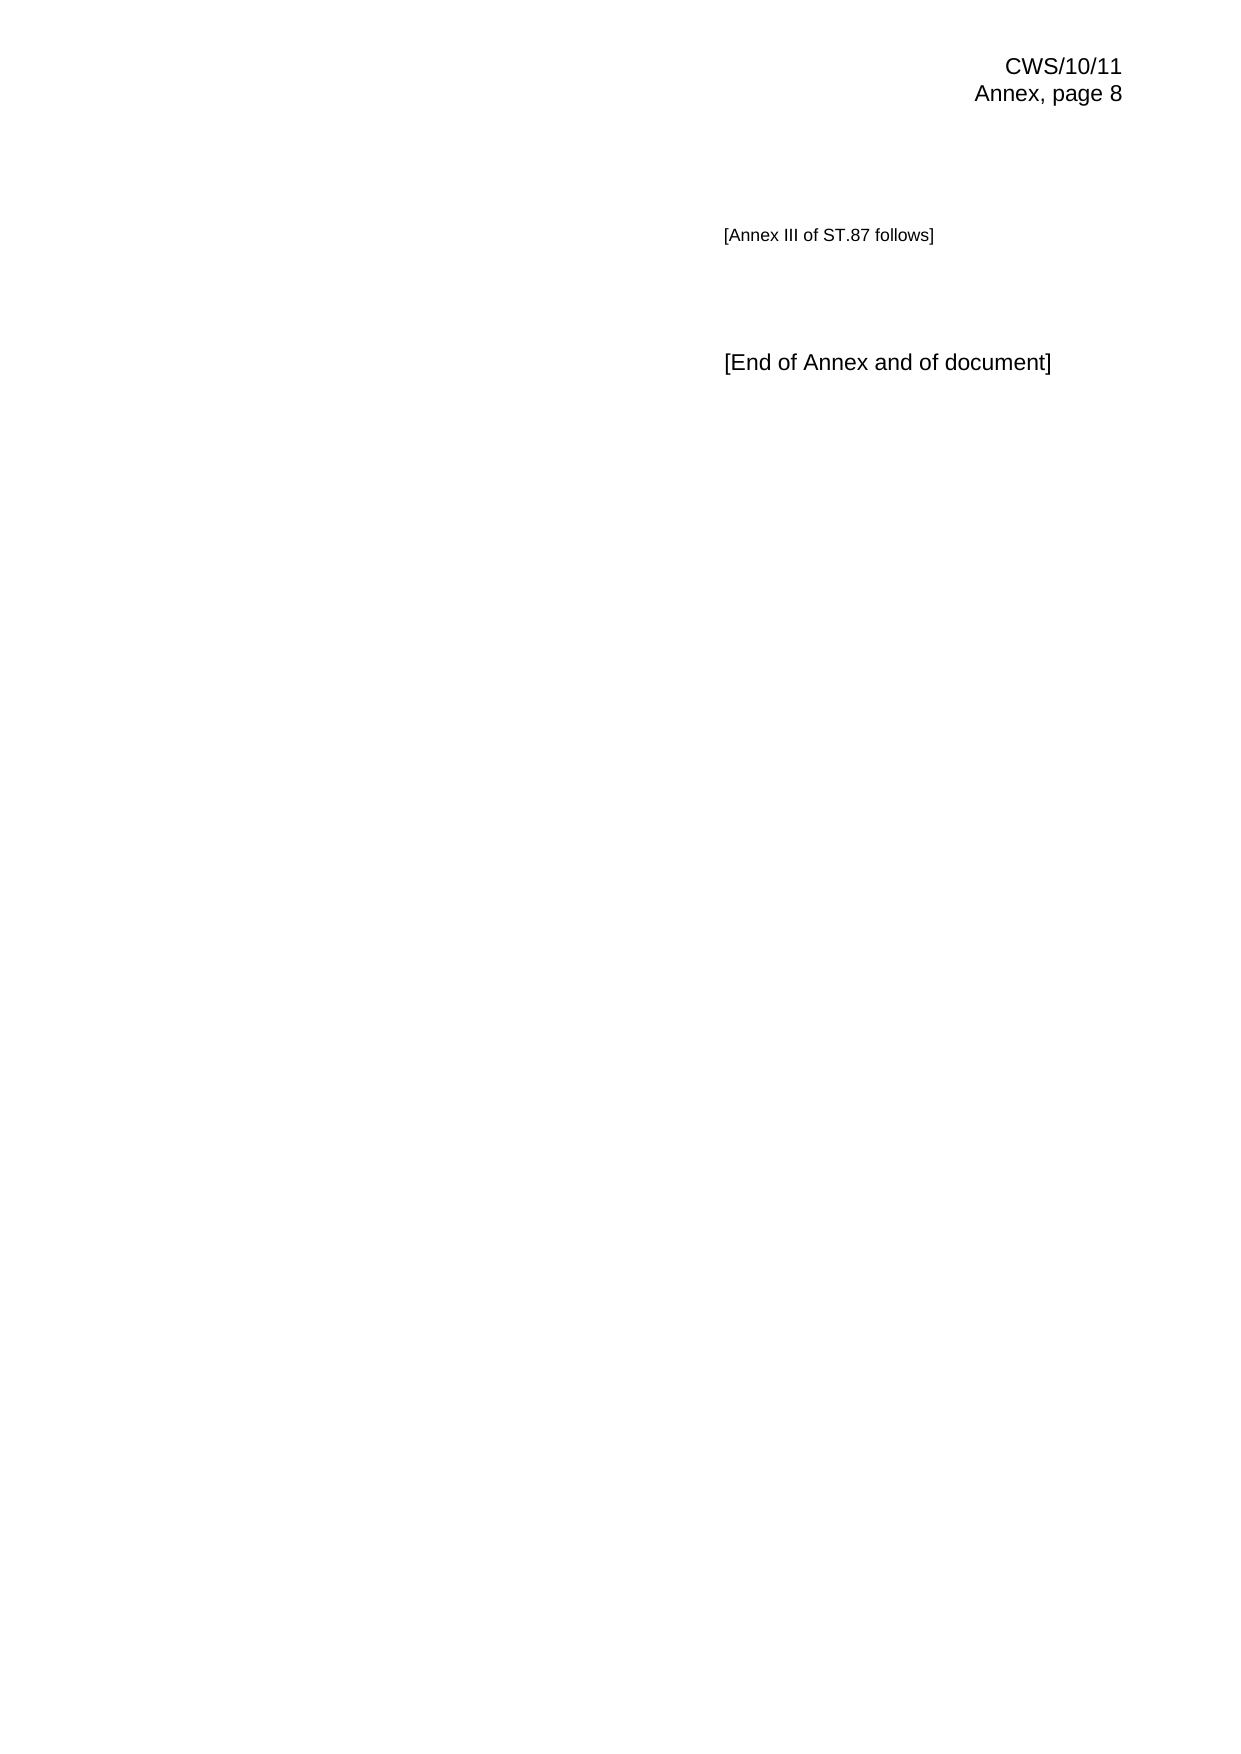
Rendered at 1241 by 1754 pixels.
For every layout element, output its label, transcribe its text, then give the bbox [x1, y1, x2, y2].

text [End of Annex and of document] [724, 349, 1122, 375]
text [Annex III of ST.87 follows] [724, 225, 1122, 245]
